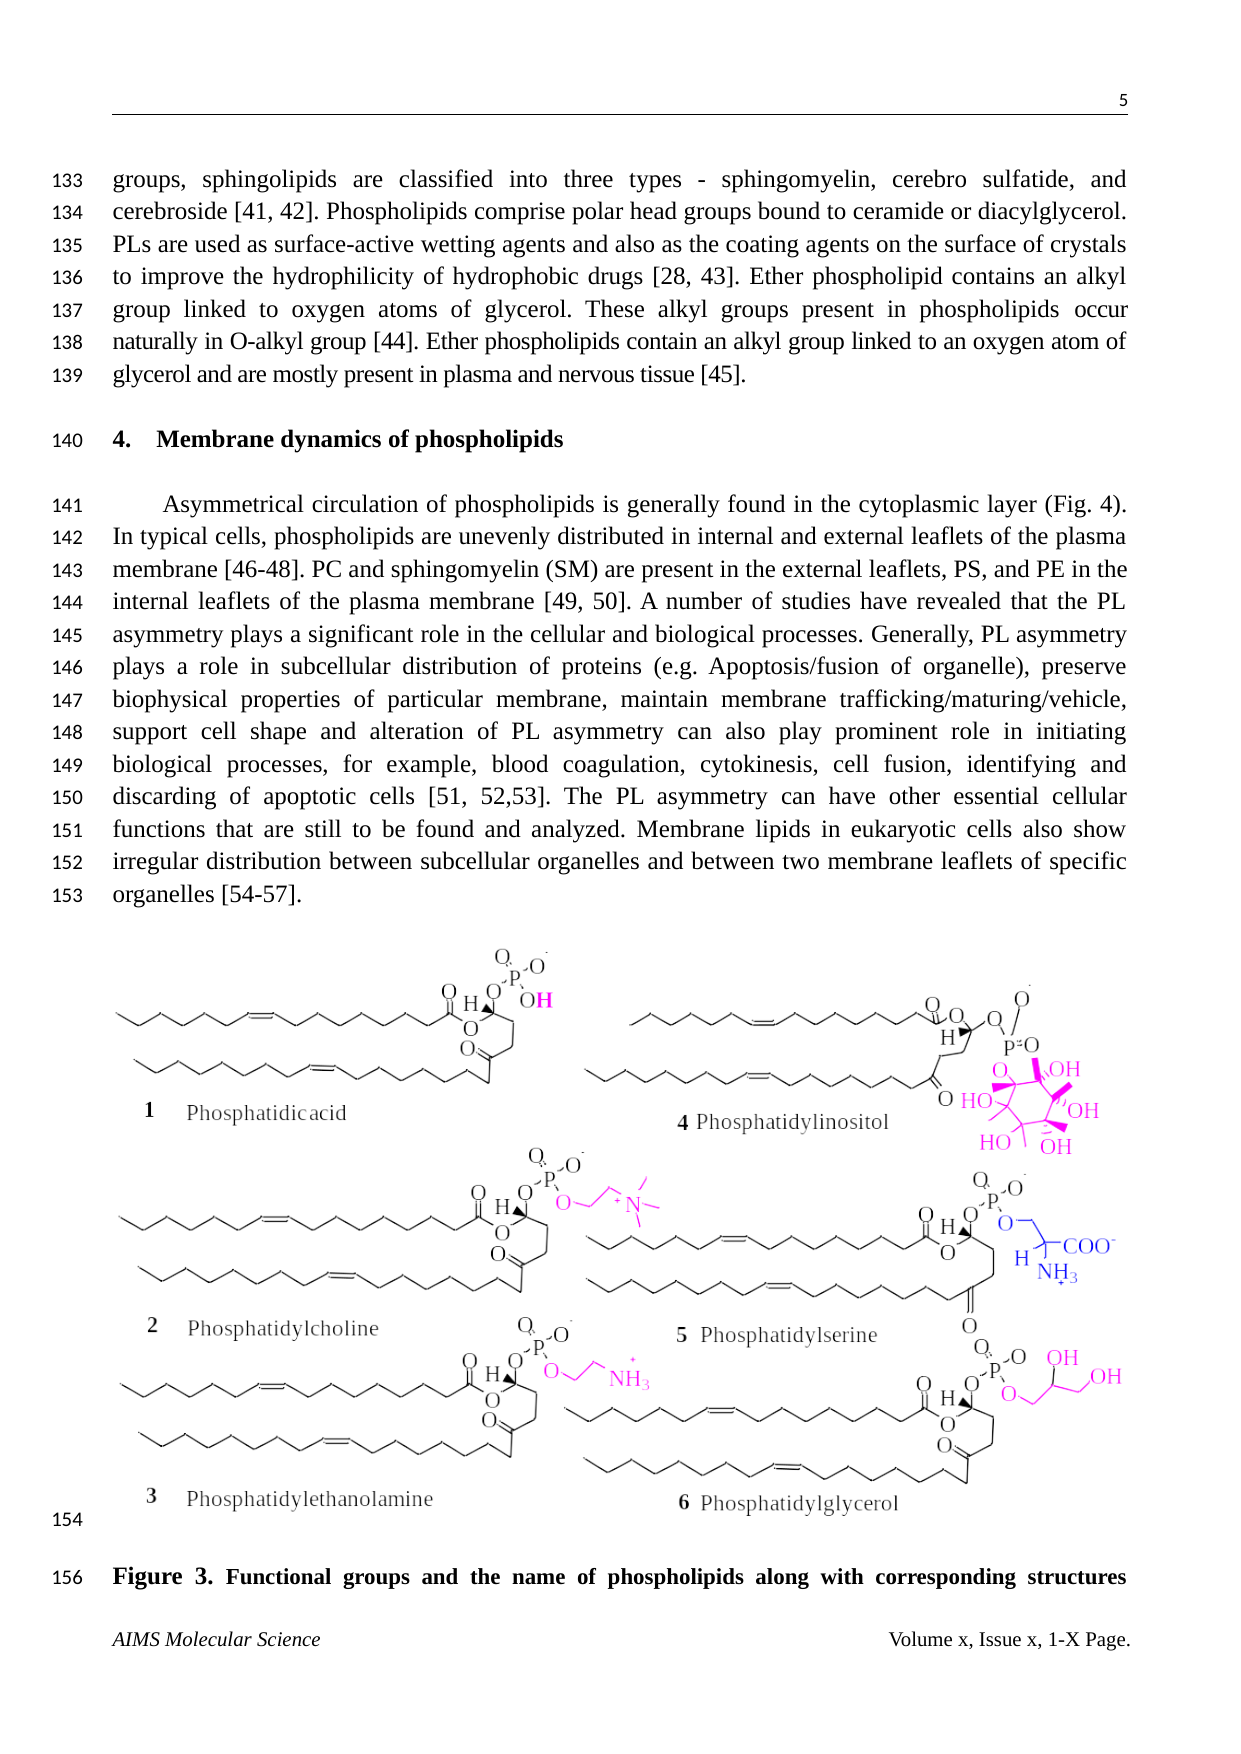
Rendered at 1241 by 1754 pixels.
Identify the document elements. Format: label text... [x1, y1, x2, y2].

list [112, 162, 1128, 389]
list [112, 1559, 1128, 1592]
list Asymmetrical circulation of phospholipids is generally found in the cytoplasmic layer (Fig. 4). In typical cells, phospholipids are unevenly distributed in internal and external leaflets of the plasma membrane [46-48]. PC and sphingomyelin (SM) are present in the external leaflets, PS, and PE in the internal leaflets of the plasma membrane [49, 50]. A number of studies have revealed that the PL asymmetry plays a significant role in the cellular and biological processes. Generally, PL asymmetry plays a role in subcellular distribution of proteins (e.g. Apoptosis/fusion of organelle), preserve biophysical properties of particular membrane, maintain membrane trafficking/maturing/vehicle, support cell shape and alteration of PL asymmetry can also play prominent role in initiating biological processes, for example, blood coagulation, cytokinesis, cell fusion, identifying and discarding of apoptotic cells [51, 52,53]. The PL asymmetry can have other essential cellular functions that are still to be found and analyzed. Membrane lipids in eukaryotic cells also show irregular distribution between subcellular organelles and between two membrane leaflets of specific organelles [54-57]. [112, 487, 1128, 909]
list Membrane dynamics of phospholipids [112, 422, 1128, 454]
